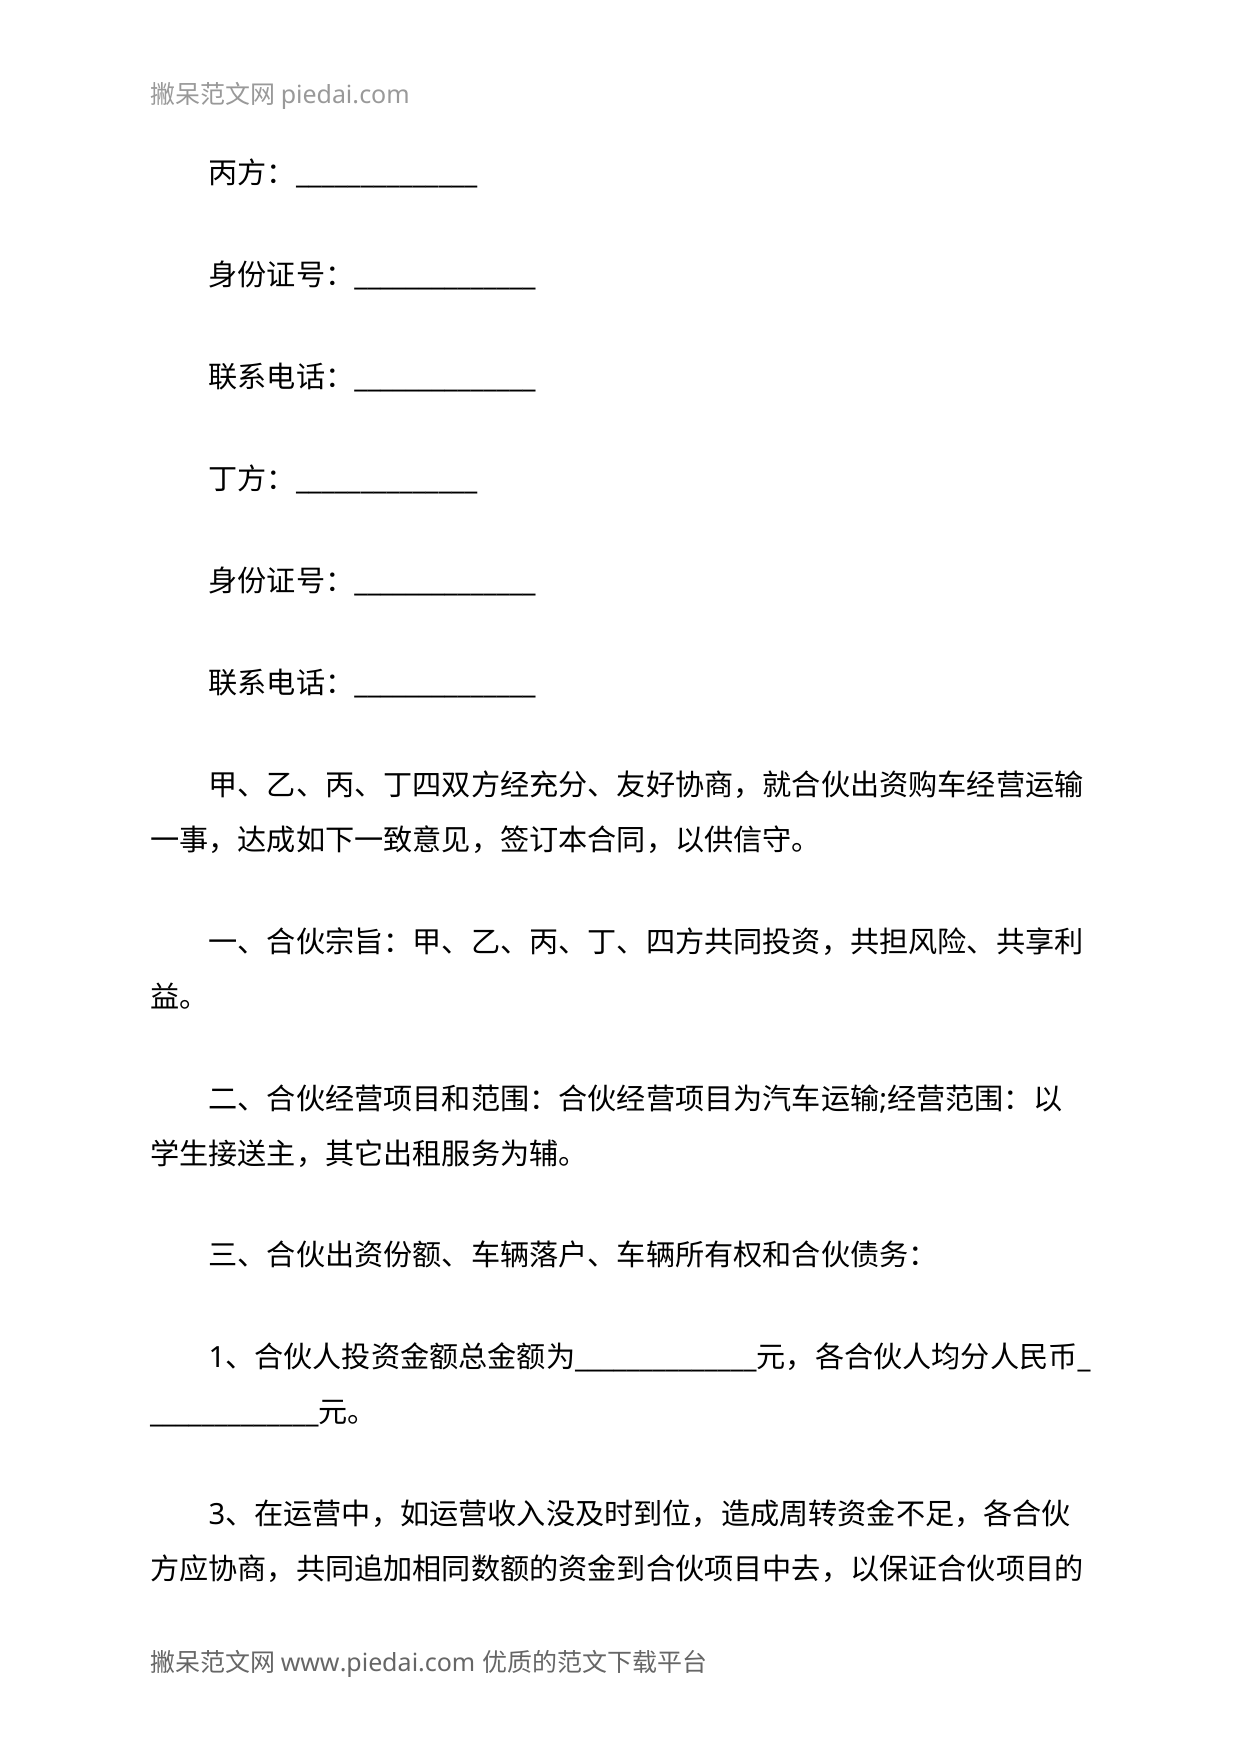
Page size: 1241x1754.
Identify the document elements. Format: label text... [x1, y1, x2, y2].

text 一、合伙宗旨：甲、乙、丙、丁、四方共同投资，共担风险、共享利益。 [150, 918, 1090, 1016]
text 三、合伙出资份额、车辆落户、车辆所有权和合伙债务： [150, 1232, 1090, 1274]
text 联系电话：______________ [150, 354, 1090, 396]
text 丙方：______________ [150, 150, 1090, 192]
text 二、合伙经营项目和范围：合伙经营项目为汽车运输;经营范围：以学生接送主，其它出租服务为辅。 [150, 1075, 1090, 1172]
text 1、合伙人投资金额总金额为______________元，各合伙人均分人民币______________元。 [150, 1334, 1090, 1431]
text 身份证号：______________ [150, 558, 1090, 600]
text 甲、乙、丙、丁四双方经充分、友好协商，就合伙出资购车经营运输一事，达成如下一致意见，签订本合同，以供信守。 [150, 762, 1090, 859]
text 身份证号：______________ [150, 252, 1090, 294]
text 联系电话：______________ [150, 660, 1090, 702]
text 丁方：______________ [150, 456, 1090, 498]
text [150, 1491, 1090, 1588]
